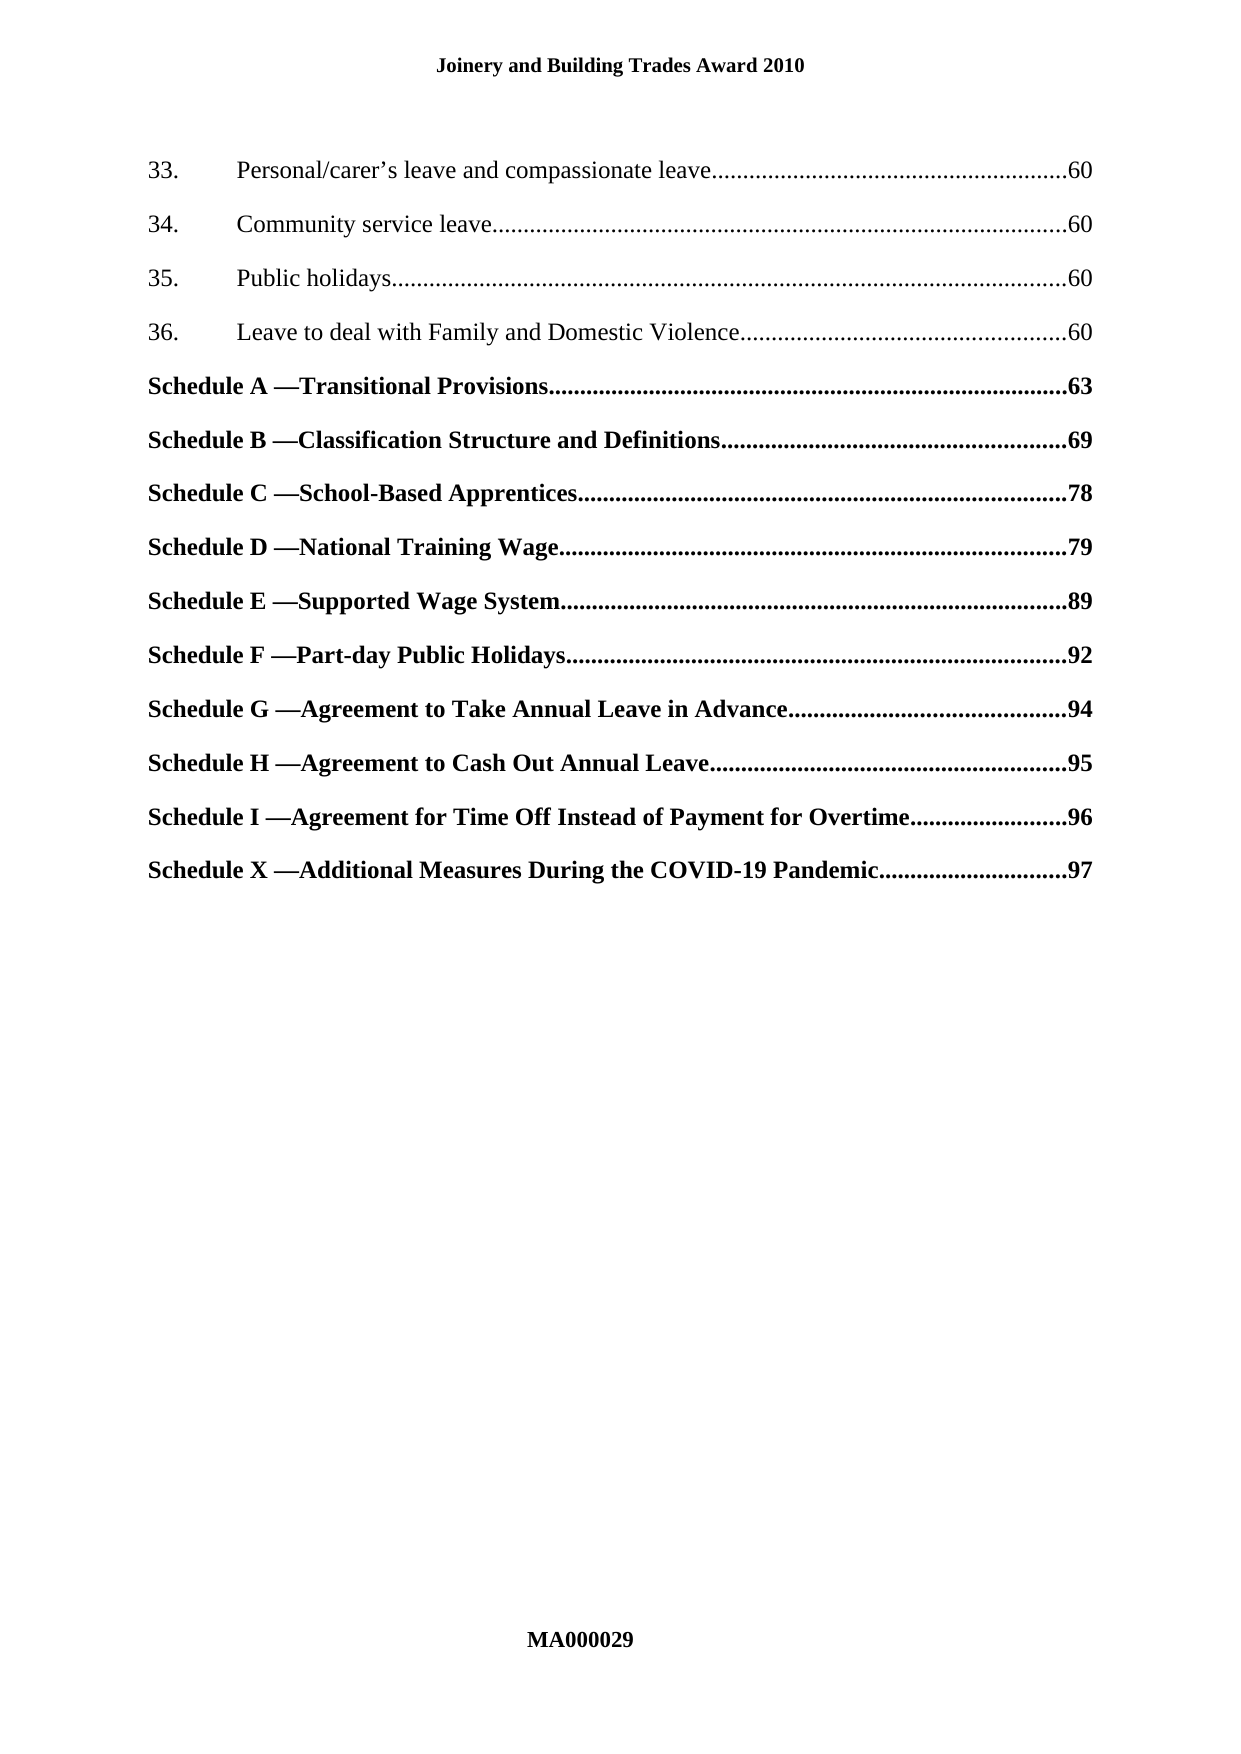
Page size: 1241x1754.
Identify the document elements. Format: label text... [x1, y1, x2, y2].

text Schedule G —Agreement to Take Annual Leave in Advance 94 [148, 694, 1092, 723]
text 33. Personal/carer’s leave and compassionate leave 60 [148, 155, 1092, 184]
text 34. Community service leave 60 [148, 209, 1092, 238]
text 35. Public holidays 60 [148, 263, 1092, 292]
text Schedule E —Supported Wage System 89 [148, 586, 1092, 615]
text Schedule C —School-Based Apprentices 78 [148, 478, 1092, 507]
text Schedule B —Classification Structure and Definitions 69 [148, 425, 1092, 453]
text Schedule H —Agreement to Cash Out Annual Leave 95 [148, 748, 1092, 777]
text Schedule A —Transitional Provisions 63 [148, 371, 1092, 399]
text Schedule X —Additional Measures During the COVID-19 Pandemic 97 [148, 856, 1092, 884]
text Schedule D —National Training Wage 79 [148, 532, 1092, 561]
text 36. Leave to deal with Family and Domestic Violence 60 [148, 317, 1092, 346]
text Schedule I —Agreement for Time Off Instead of Payment for Overtime 96 [148, 802, 1092, 830]
text Schedule F —Part-day Public Holidays 92 [148, 640, 1092, 669]
